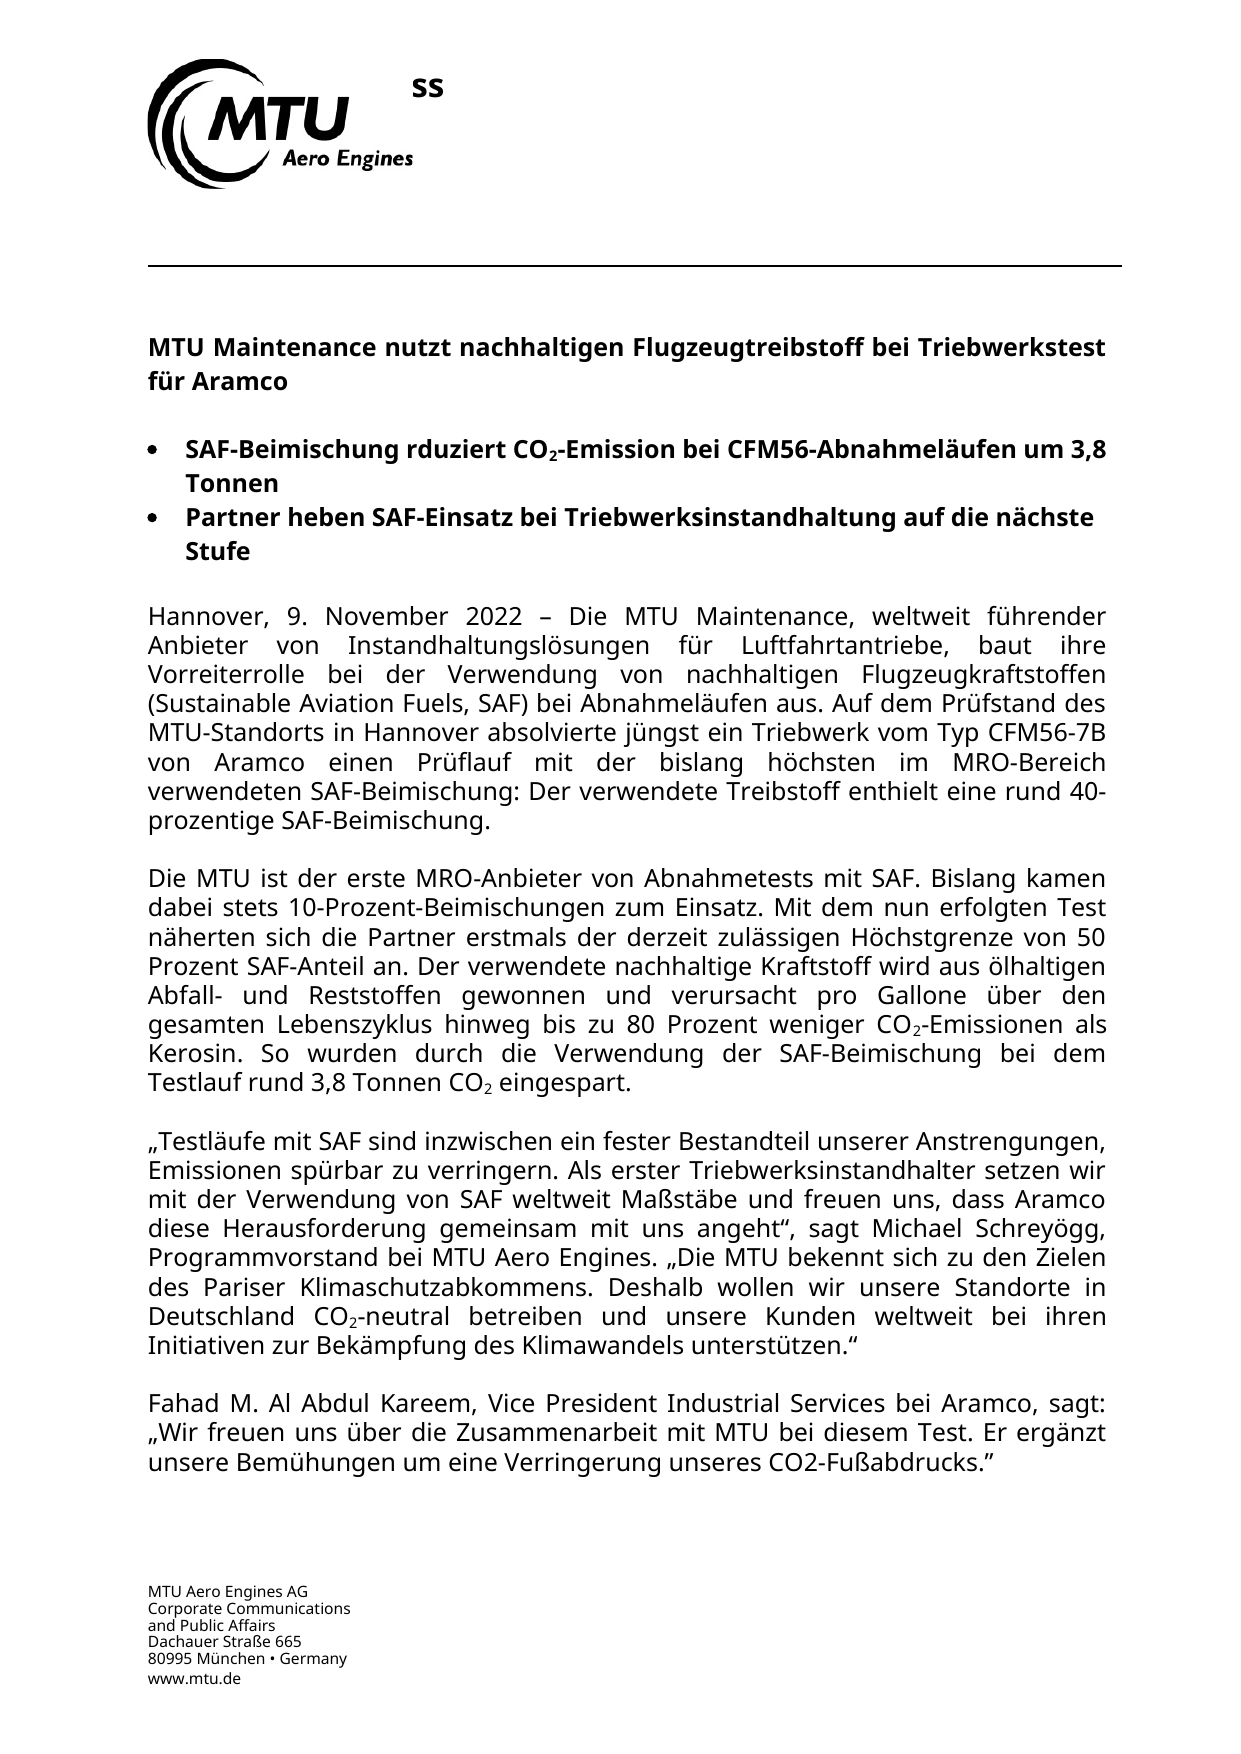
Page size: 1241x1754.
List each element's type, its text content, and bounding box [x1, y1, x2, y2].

text „Testläufe mit SAF sind inzwischen ein fester Bestandteil unserer Anstrengungen, Emissionen spürbar zu verringern. Als erster Triebwerksinstandhalter setzen wir mit der Verwendung von SAF weltweit Maßstäbe und freuen uns, dass Aramco diese Herausforderung gemeinsam mit uns angeht“, sagt Michael Schreyögg, Programmvorstand bei MTU Aero Engines. „Die MTU bekennt sich zu den Zielen des Pariser Klimaschutzabkommens. Deshalb wollen wir unsere Standorte in Deutschland CO2-neutral betreiben und unsere Kunden weltweit bei ihren Initiativen zur Bekämpfung des Klimawandels unterstützen.“ [148, 1127, 1107, 1360]
picture [147, 59, 413, 189]
list Partner heben SAF-Einsatz bei Triebwerksinstandhaltung auf die nächste Stufe [148, 500, 1107, 568]
text Die MTU ist der erste MRO-Anbieter von Abnahmetests mit SAF. Bislang kamen dabei stets 10-Prozent-Beimischungen zum Einsatz. Mit dem nun erfolgten Test näherten sich die Partner erstmals der derzeit zulässigen Höchstgrenze von 50 Prozent SAF-Anteil an. Der verwendete nachhaltige Kraftstoff wird aus ölhaltigen Abfall- und Reststoffen gewonnen und verursacht pro Gallone über den gesamten Lebenszyklus hinweg bis zu 80 Prozent weniger CO2-Emissionen als Kerosin. So wurden durch die Verwendung der SAF-Beimischung bei dem Testlauf rund 3,8 Tonnen CO2 eingespart. [148, 864, 1107, 1098]
list SAF-Beimischung rduziert CO2-Emission bei CFM56-Abnahmeläufen um 3,8 Tonnen [148, 432, 1107, 500]
text Hannover, 9. November 2022 – Die MTU Maintenance, weltweit führender Anbieter von Instandhaltungslösungen für Luftfahrtantriebe, baut ihre Vorreiterrolle bei der Verwendung von nachhaltigen Flugzeugkraftstoffen (Sustainable Aviation Fuels, SAF) bei Abnahmeläufen aus. Auf dem Prüfstand des MTU-Standorts in Hannover absolvierte jüngst ein Triebwerk vom Typ CFM56-7B von Aramco einen Prüflauf mit der bislang höchsten im MRO-Bereich verwendeten SAF-Beimischung: Der verwendete Treibstoff enthielt eine rund 40-prozentige SAF-Beimischung. [148, 602, 1107, 835]
text Fahad M. Al Abdul Kareem, Vice President Industrial Services bei Aramco, sagt: „Wir freuen uns über die Zusammenarbeit mit MTU bei diesem Test. Er ergänzt unsere Bemühungen um eine Verringerung unseres CO2-Fußabdrucks.” [148, 1389, 1107, 1477]
text MTU Maintenance nutzt nachhaltigen Flugzeugtreibstoff bei Triebwerkstest für Aramco [148, 329, 1107, 397]
